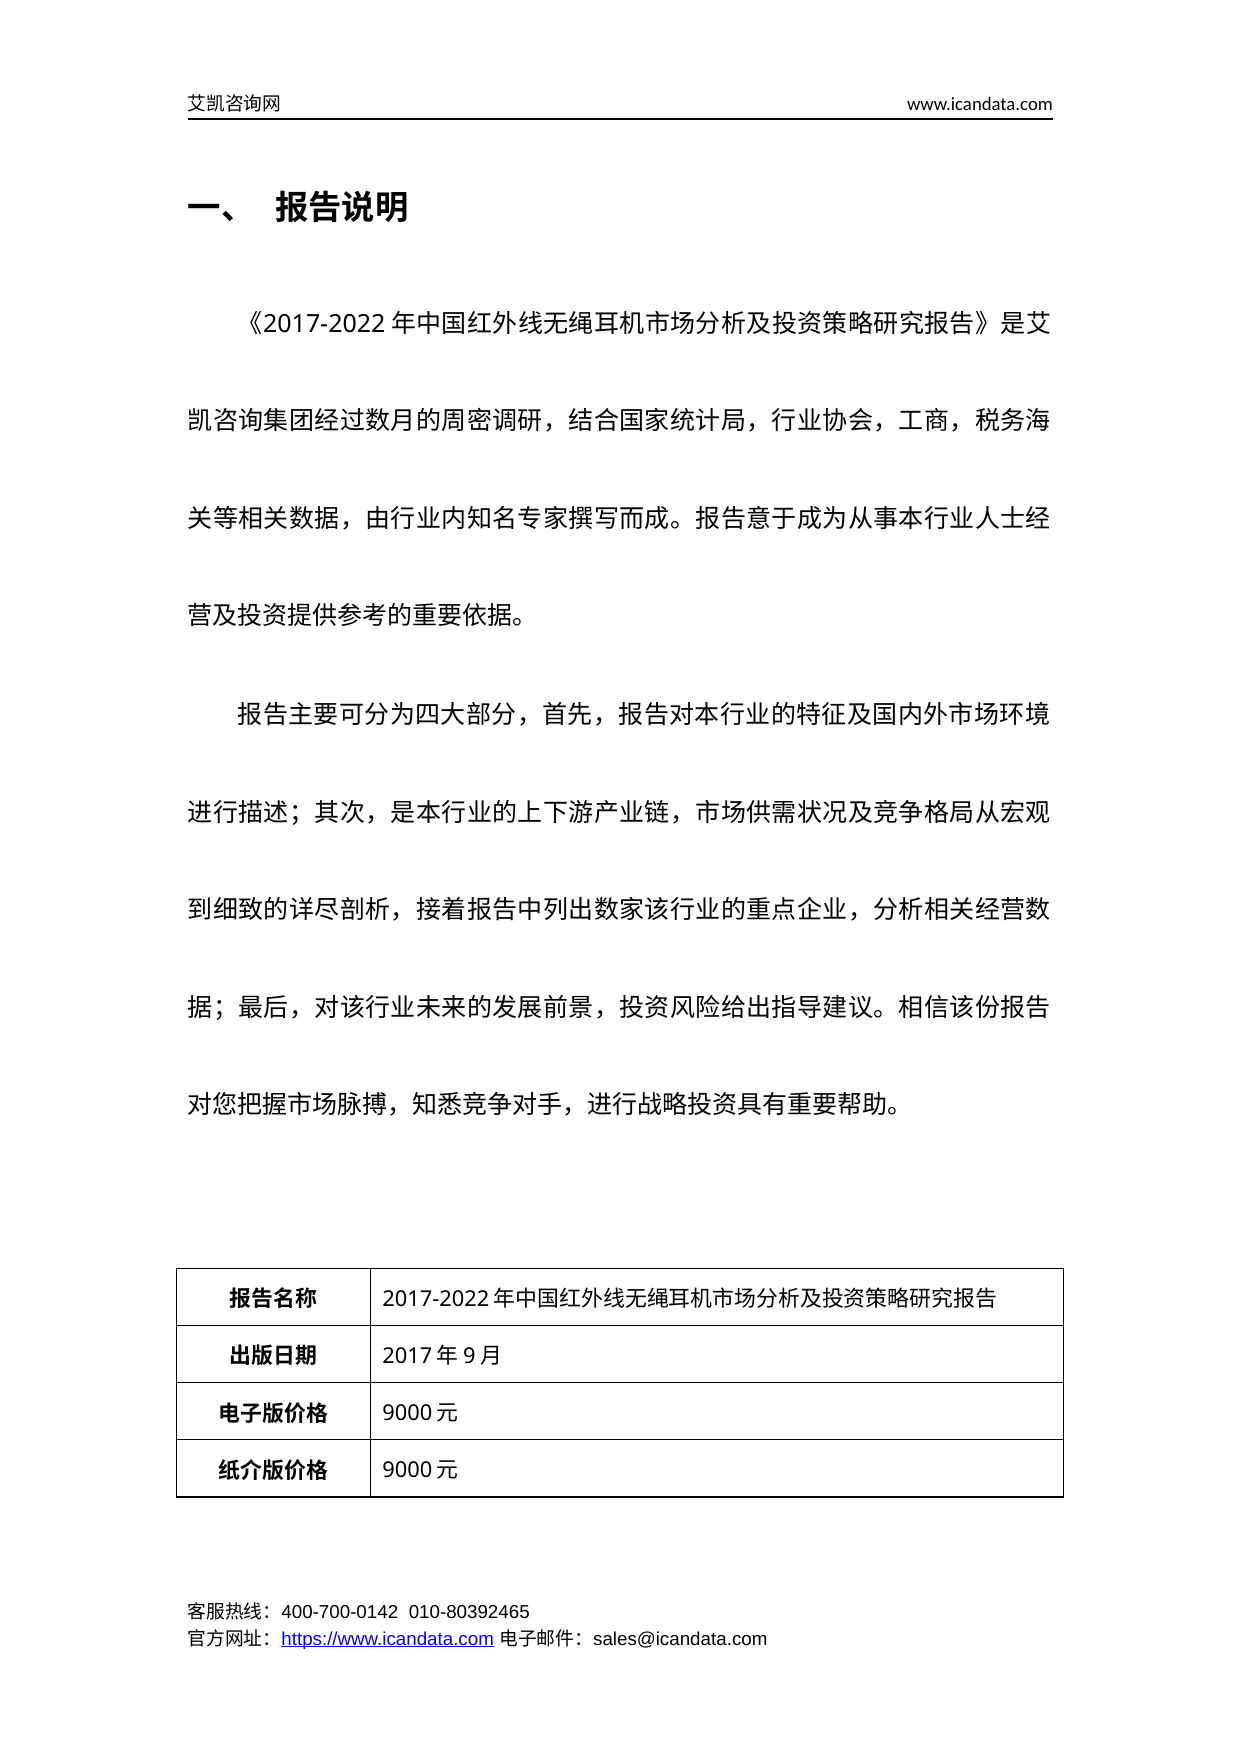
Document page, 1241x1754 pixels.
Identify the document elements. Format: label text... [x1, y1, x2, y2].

table_cell 电子版价格 [177, 1383, 370, 1439]
table_cell 出版日期 [177, 1326, 370, 1382]
table_cell 纸介版价格 [177, 1440, 370, 1496]
table_cell 2017年9月 [371, 1326, 1063, 1382]
subtitle 报告说明 [187, 172, 1053, 237]
table_cell 9000元 [371, 1440, 1063, 1496]
table_header 2017-2022年中国红外线无绳耳机市场分析及投资策略研究报告 [371, 1269, 1063, 1325]
text 报告主要可分为四大部分，首先，报告对本行业的特征及国内外市场环境进行描述；其次，是本行业的上下游产业链，市场供需状况及竞争格局从宏观到细致的详尽剖析，接着报告中列出数家该行业的重点企业，分析相关经营数据；最后，对该行业未来的发展前景，投资风险给出指导建议。相信该份报告对您把握市场脉搏，知悉竞争对手，进行战略投资具有重要帮助。 [187, 681, 1053, 1136]
table_cell 9000元 [371, 1383, 1063, 1439]
text 《2017-2022年中国红外线无绳耳机市场分析及投资策略研究报告》是艾凯咨询集团经过数月的周密调研，结合国家统计局，行业协会，工商，税务海关等相关数据，由行业内知名专家撰写而成。报告意于成为从事本行业人士经营及投资提供参考的重要依据。 [187, 289, 1053, 646]
table_header 报告名称 [177, 1269, 370, 1325]
